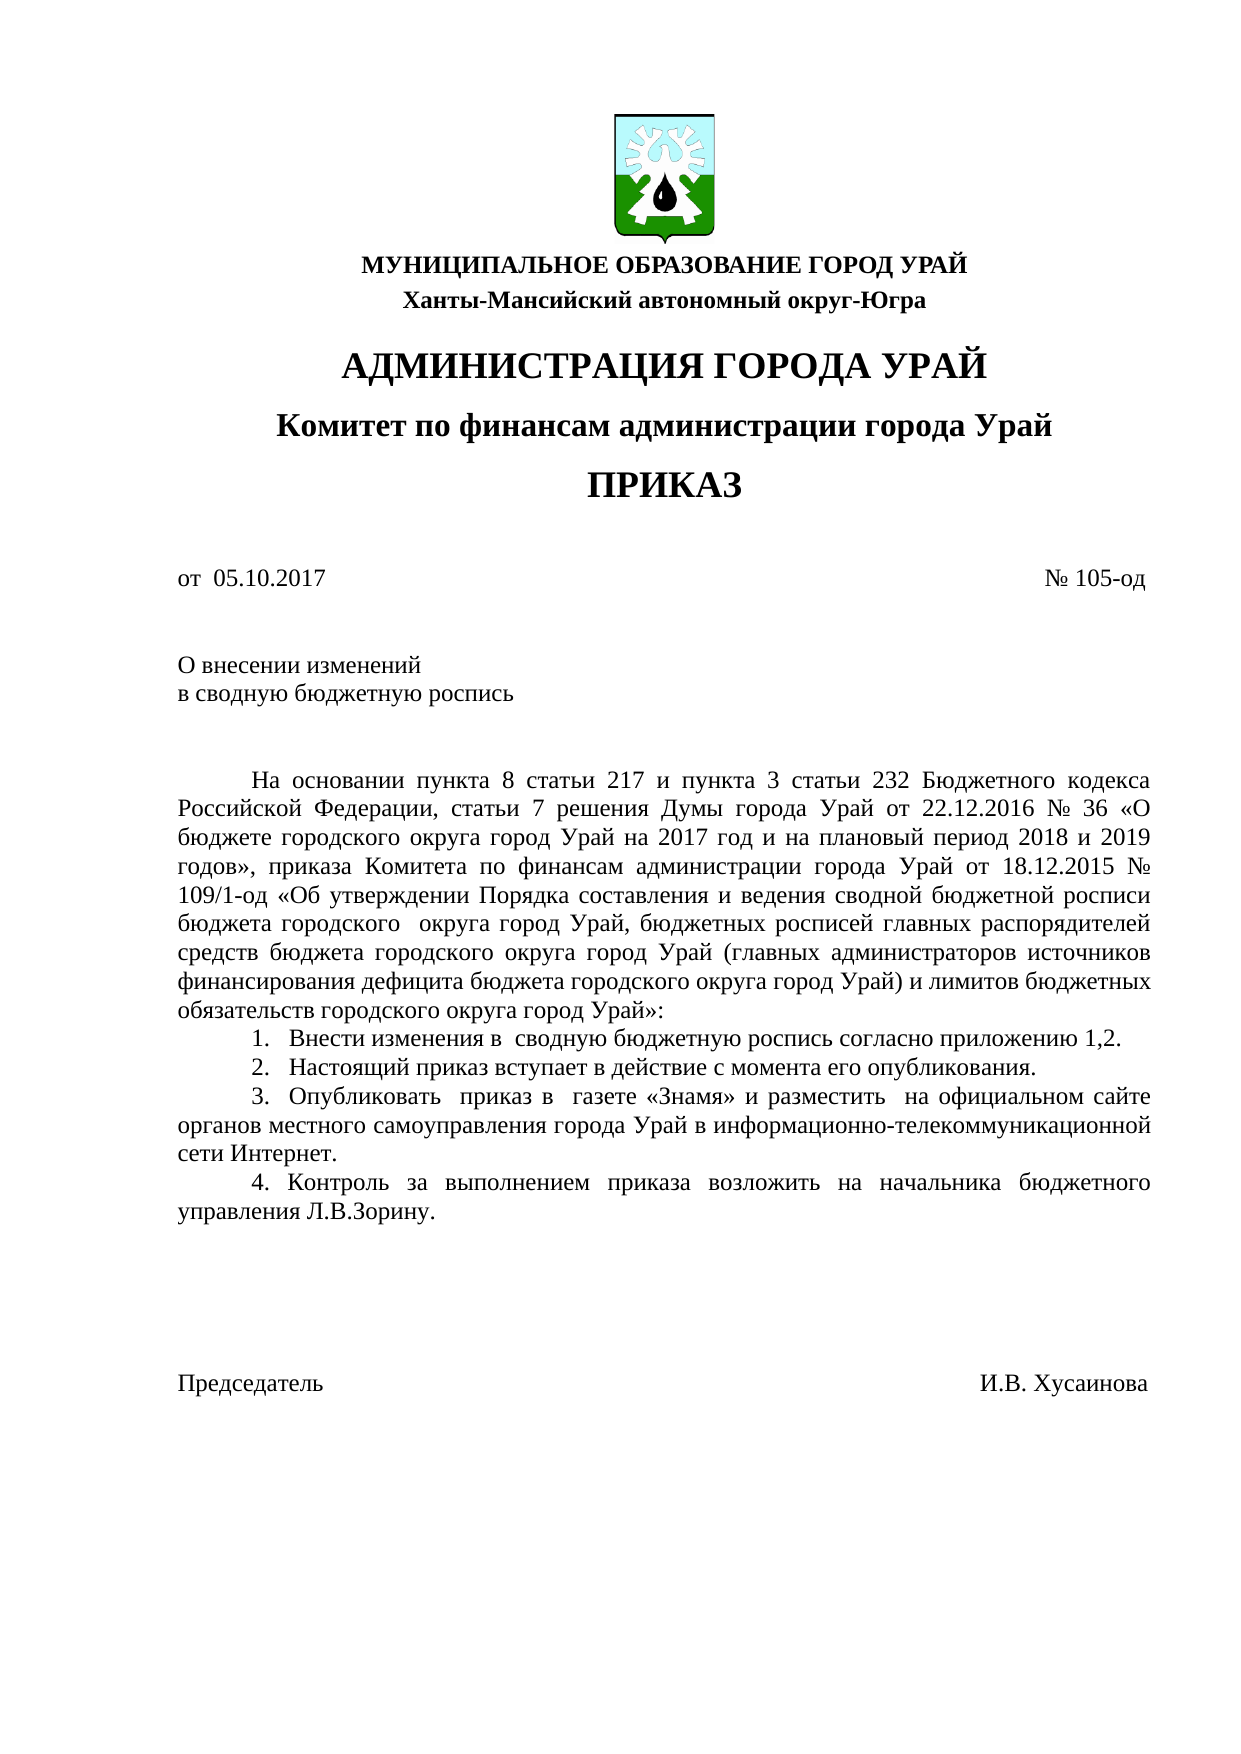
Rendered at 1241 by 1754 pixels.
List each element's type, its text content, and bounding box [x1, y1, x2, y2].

list Внести изменения в сводную бюджетную роспись согласно приложению 1,2. [251, 1023, 1152, 1052]
text от 05.10.2017 № 105-од [177, 563, 1152, 592]
text Председатель И.В. Хусаинова [177, 1368, 1152, 1397]
text АДМИНИСТРАЦИЯ ГОРОДА УРАЙ [177, 343, 1152, 386]
text 3. Опубликовать приказ в газете «Знамя» и разместить на официальном сайте органов местного самоуправления города Урай в информационно-телекоммуникационной сети Интернет. [177, 1081, 1152, 1167]
list Настоящий приказ вступает в действие с момента его опубликования. [251, 1052, 1152, 1081]
subtitle МУНИЦИПАЛЬНОЕ ОБРАЗОВАНИЕ ГОРОД УРАЙ [177, 251, 1152, 279]
text На основании пункта 8 статьи 217 и пункта 3 статьи 232 Бюджетного кодекса Российской Федерации, статьи 7 решения Думы города Урай от 22.12.2016 № 36 «О бюджете городского округа город Урай на 2017 год и на плановый период 2018 и 2019 годов», приказа Комитета по финансам администрации города Урай от 18.12.2015 № 109/1-од «Об утверждении Порядка составления и ведения сводной бюджетной росписи бюджета городского округа город Урай, бюджетных росписей главных распорядителей средств бюджета городского округа город Урай (главных администраторов источников финансирования дефицита бюджета городского округа город Урай) и лимитов бюджетных обязательств городского округа город Урай»: [177, 765, 1152, 1023]
text 4. Контроль за выполнением приказа возложить на начальника бюджетного управления Л.В.Зорину. [177, 1167, 1152, 1225]
text О внесении изменений [177, 650, 1152, 678]
picture [614, 114, 715, 244]
text в сводную бюджетную роспись [177, 678, 1152, 707]
text Комитет по финансам администрации города Урай [177, 405, 1152, 444]
text ПРИКАЗ [177, 463, 1152, 506]
text Ханты-Мансийский автономный округ-Югра [177, 286, 1152, 314]
